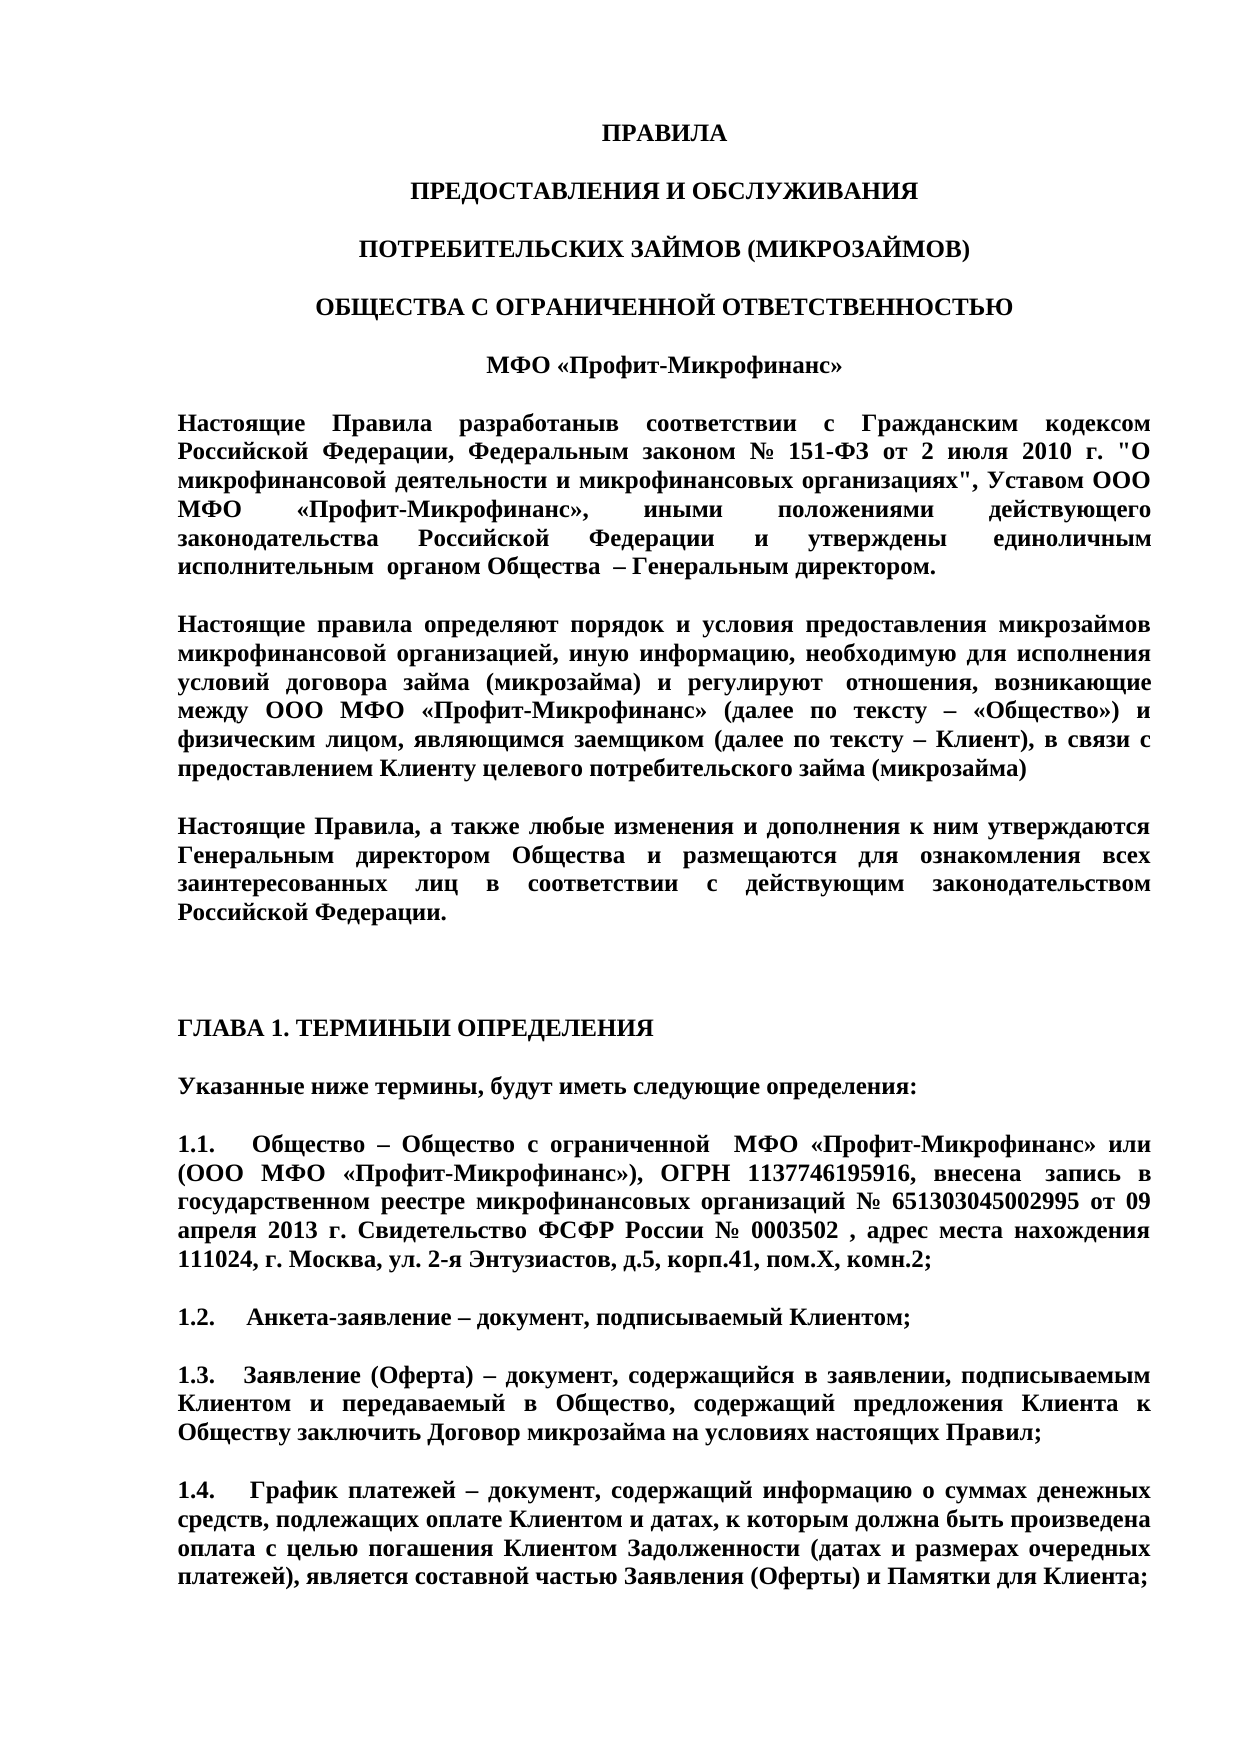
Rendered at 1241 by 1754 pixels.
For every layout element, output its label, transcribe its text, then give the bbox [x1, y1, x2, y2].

text 1.4. График платежей – документ, содержащий информацию о суммах денежных средств, подлежащих оплате Клиентом и датах, к которым должна быть произведена оплата с целью погашения Клиентом Задолженности (датах и размерах очередных платежей), является составной частью Заявления (Оферты) и Памятки для Клиента; [177, 1475, 1152, 1590]
text ОБЩЕСТВА С ОГРАНИЧЕННОЙ ОТВЕТСТВЕННОСТЬЮ [177, 292, 1152, 321]
text ПОТРЕБИТЕЛЬСКИХ ЗАЙМОВ (МИКРОЗАЙМОВ) [177, 234, 1152, 263]
text Настоящие правила определяют порядок и условия предоставления микрозаймов микрофинансовой организацией, иную информацию, необходимую для исполнения условий договора займа (микрозайма) и регулируют отношения, возникающие между ООО МФО «Профит-Микрофинанс» (далее по тексту – «Общество») и физическим лицом, являющимся заемщиком (далее по тексту – Клиент), в связи с предоставлением Клиенту целевого потребительского займа (микрозайма) [177, 609, 1152, 782]
text Настоящие Правила разработаныв соответствии с Гражданским кодексом Российской Федерации, Федеральным законом № 151-ФЗ от 2 июля 2010 г. "О микрофинансовой деятельности и микрофинансовых организациях", Уставом ООО МФО «Профит-Микрофинанс», иными положениями действующего законодательства Российской Федерации и утверждены единоличным исполнительным органом Общества – Генеральным директором. [177, 408, 1152, 580]
text 1.3. Заявление (Оферта) – документ, содержащийся в заявлении, подписываемым Клиентом и передаваемый в Общество, содержащий предложения Клиента к Обществу заключить Договор микрозайма на условиях настоящих Правил; [177, 1360, 1152, 1446]
text ПРЕДОСТАВЛЕНИЯ И ОБСЛУЖИВАНИЯ [177, 176, 1152, 205]
text МФО «Профит-Микрофинанс» [177, 350, 1152, 378]
text 1.2. Анкета-заявление – документ, подписываемый Клиентом; [177, 1302, 1152, 1331]
text 1.1. Общество – Общество с ограниченной МФО «Профит-Микрофинанс» или (ООО МФО «Профит-Микрофинанс»), ОГРН 1137746195916, внесена запись в государственном реестре микрофинансовых организаций № 651303045002995 от 09 апреля 2013 г. Свидетельство ФСФР России № 0003502 , адрес места нахождения 111024, г. Москва, ул. 2-я Энтузиастов, д.5, корп.41, пом.Х, комн.2; [177, 1129, 1152, 1273]
text Настоящие Правила, а также любые изменения и дополнения к ним утверждаются Генеральным директором Общества и размещаются для ознакомления всех заинтересованных лиц в соответствии с действующим законодательством Российской Федерации. [177, 811, 1152, 926]
text ГЛАВА 1. ТЕРМИНЫИ ОПРЕДЕЛЕНИЯ [177, 1013, 1152, 1042]
text ПРАВИЛА [177, 118, 1152, 147]
text Указанные ниже термины, будут иметь следующие определения: [177, 1071, 1152, 1100]
